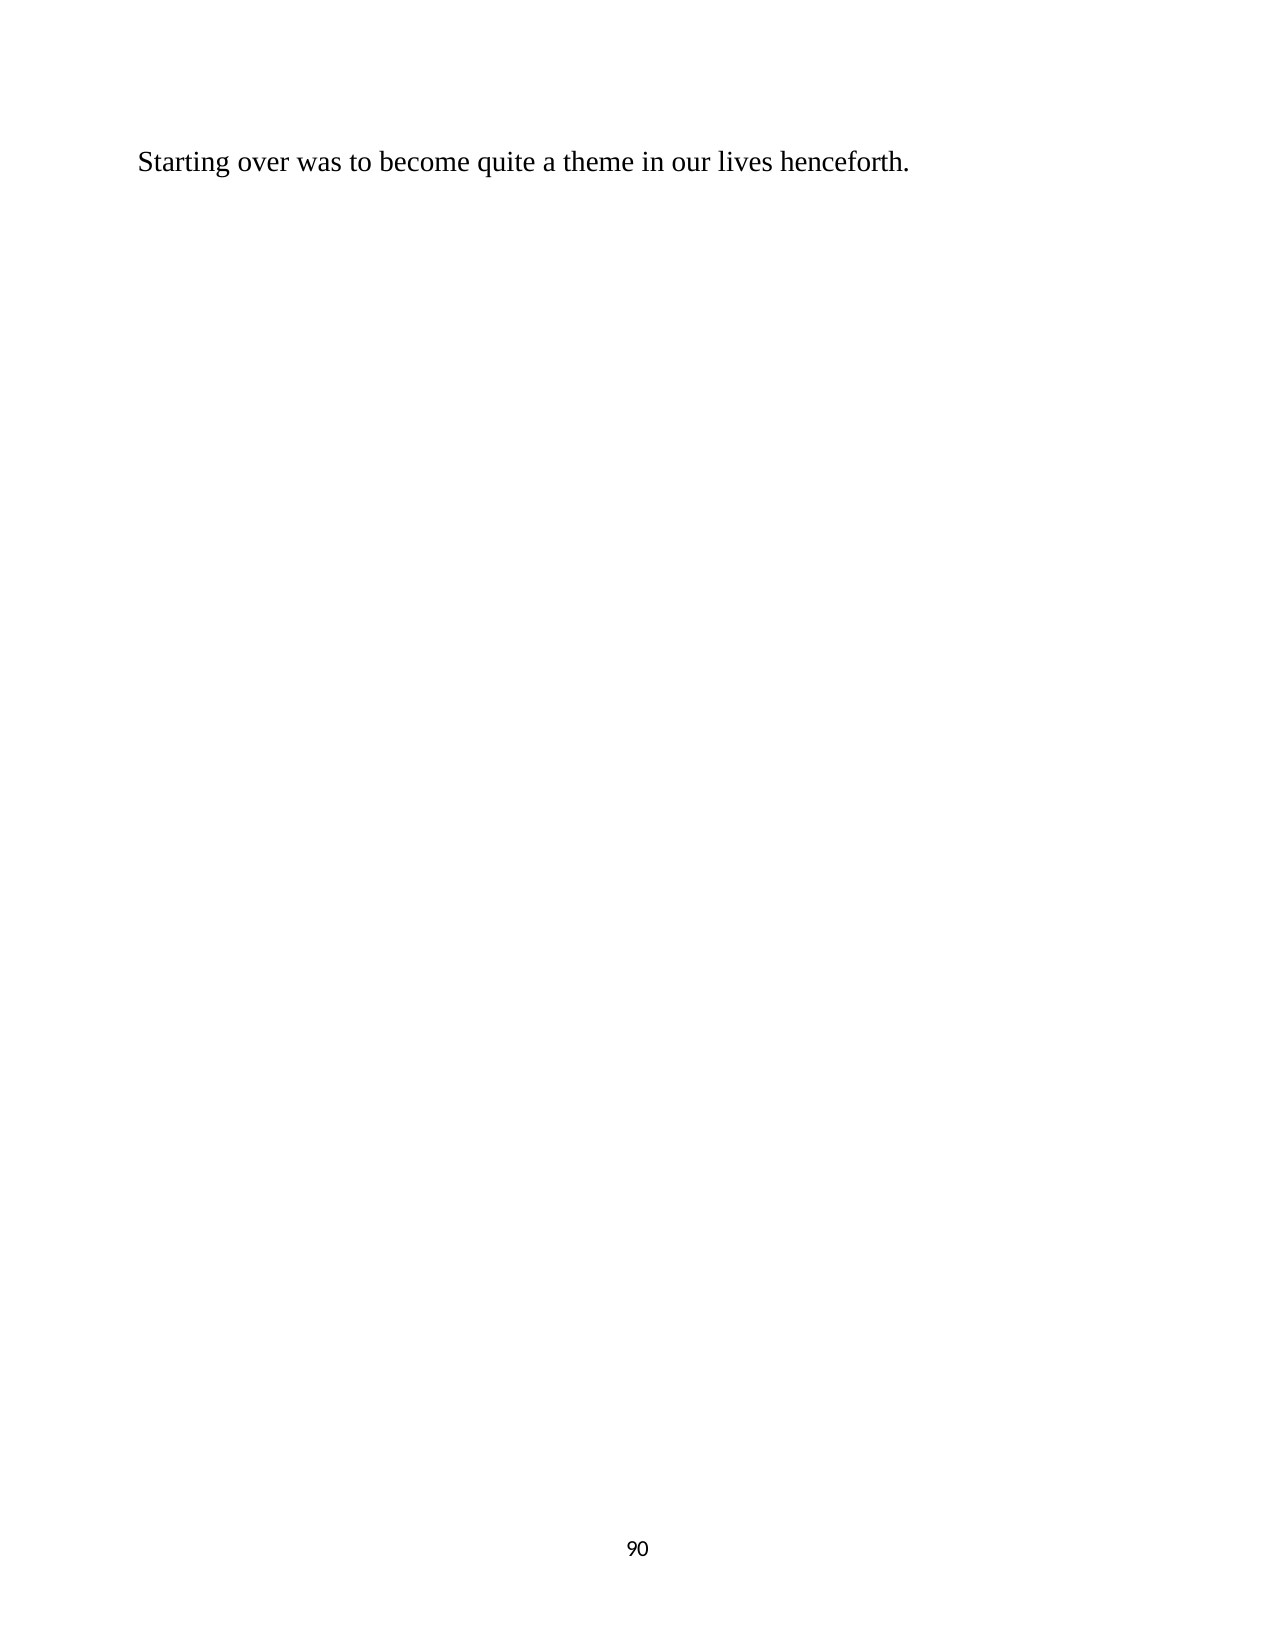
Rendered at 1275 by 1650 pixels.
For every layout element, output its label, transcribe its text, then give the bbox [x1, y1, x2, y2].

text Starting over was to become quite a theme in our lives henceforth. [137, 144, 1141, 177]
